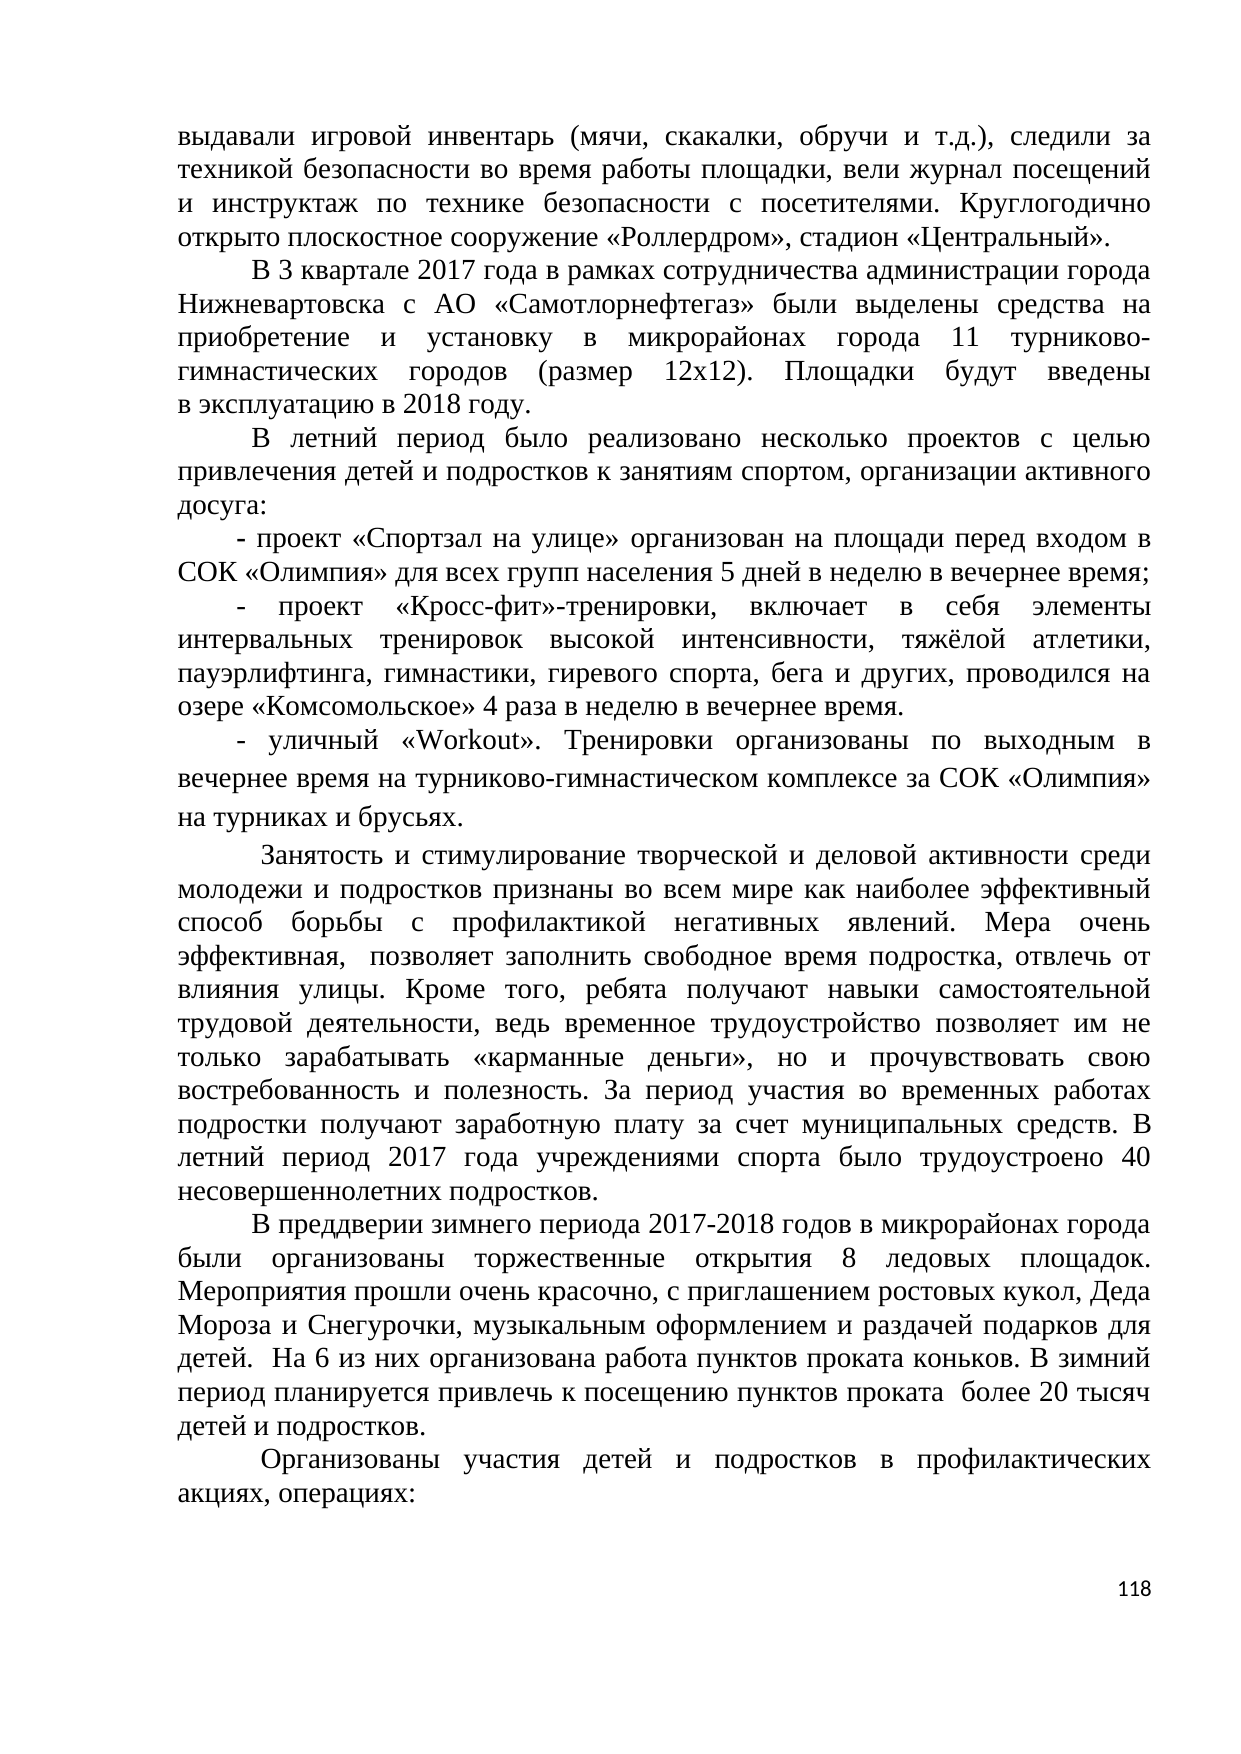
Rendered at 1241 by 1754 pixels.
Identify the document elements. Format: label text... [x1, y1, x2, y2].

text - уличный «Workout». Тренировки организованы по выходным в вечернее время на турниково-гимнастическом комплексе за СОК «Олимпия» на турниках и брусьях. [177, 722, 1152, 832]
text Организованы участия детей и подростков в профилактических акциях, операциях: [177, 1441, 1152, 1508]
list В летний период было реализовано несколько проектов с целью привлечения детей и подростков к занятиям спортом, организации активного досуга: [177, 420, 1152, 521]
text В преддверии зимнего периода 2017-2018 годов в микрорайонах города были организованы торжественные открытия 8 ледовых площадок. Мероприятия прошли очень красочно, с приглашением ростовых кукол, Деда Мороза и Снегурочки, музыкальным оформлением и раздачей подарков для детей. На 6 из них организована работа пунктов проката коньков. В зимний период планируется привлечь к посещению пунктов проката более 20 тысяч детей и подростков. [177, 1206, 1152, 1441]
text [177, 118, 1152, 252]
list - проект «Кросс-фит»-тренировки, включает в себя элементы интервальных тренировок высокой интенсивности, тяжёлой атлетики, пауэрлифтинга, гимнастики, гиревого спорта, бега и других, проводился на озере «Комсомольское» 4 раза в неделю в вечернее время. [177, 588, 1152, 722]
list - проект «Спортзал на улице» организован на площади перед входом в СОК «Олимпия» для всех групп населения 5 дней в неделю в вечернее время; [177, 521, 1152, 588]
text Занятость и стимулирование творческой и деловой активности среди молодежи и подростков признаны во всем мире как наиболее эффективный способ борьбы с профилактикой негативных явлений. Мера очень эффективная, позволяет заполнить свободное время подростка, отвлечь от влияния улицы. Кроме того, ребята получают навыки самостоятельной трудовой деятельности, ведь временное трудоустройство позволяет им не только зарабатывать «карманные деньги», но и прочувствовать свою востребованность и полезность. За период участия во временных работах подростки получают заработную плату за счет муниципальных средств. В летний период 2017 года учреждениями спорта было трудоустроено 40 несовершеннолетних подростков. [177, 837, 1152, 1206]
text В 3 квартале 2017 года в рамках сотрудничества администрации города Нижневартовска с АО «Самотлорнефтегаз» были выделены средства на приобретение и установку в микрорайонах города 11 турниково-гимнастических городов (размер 12х12). Площадки будут введены в эксплуатацию в 2018 году. [177, 252, 1152, 420]
